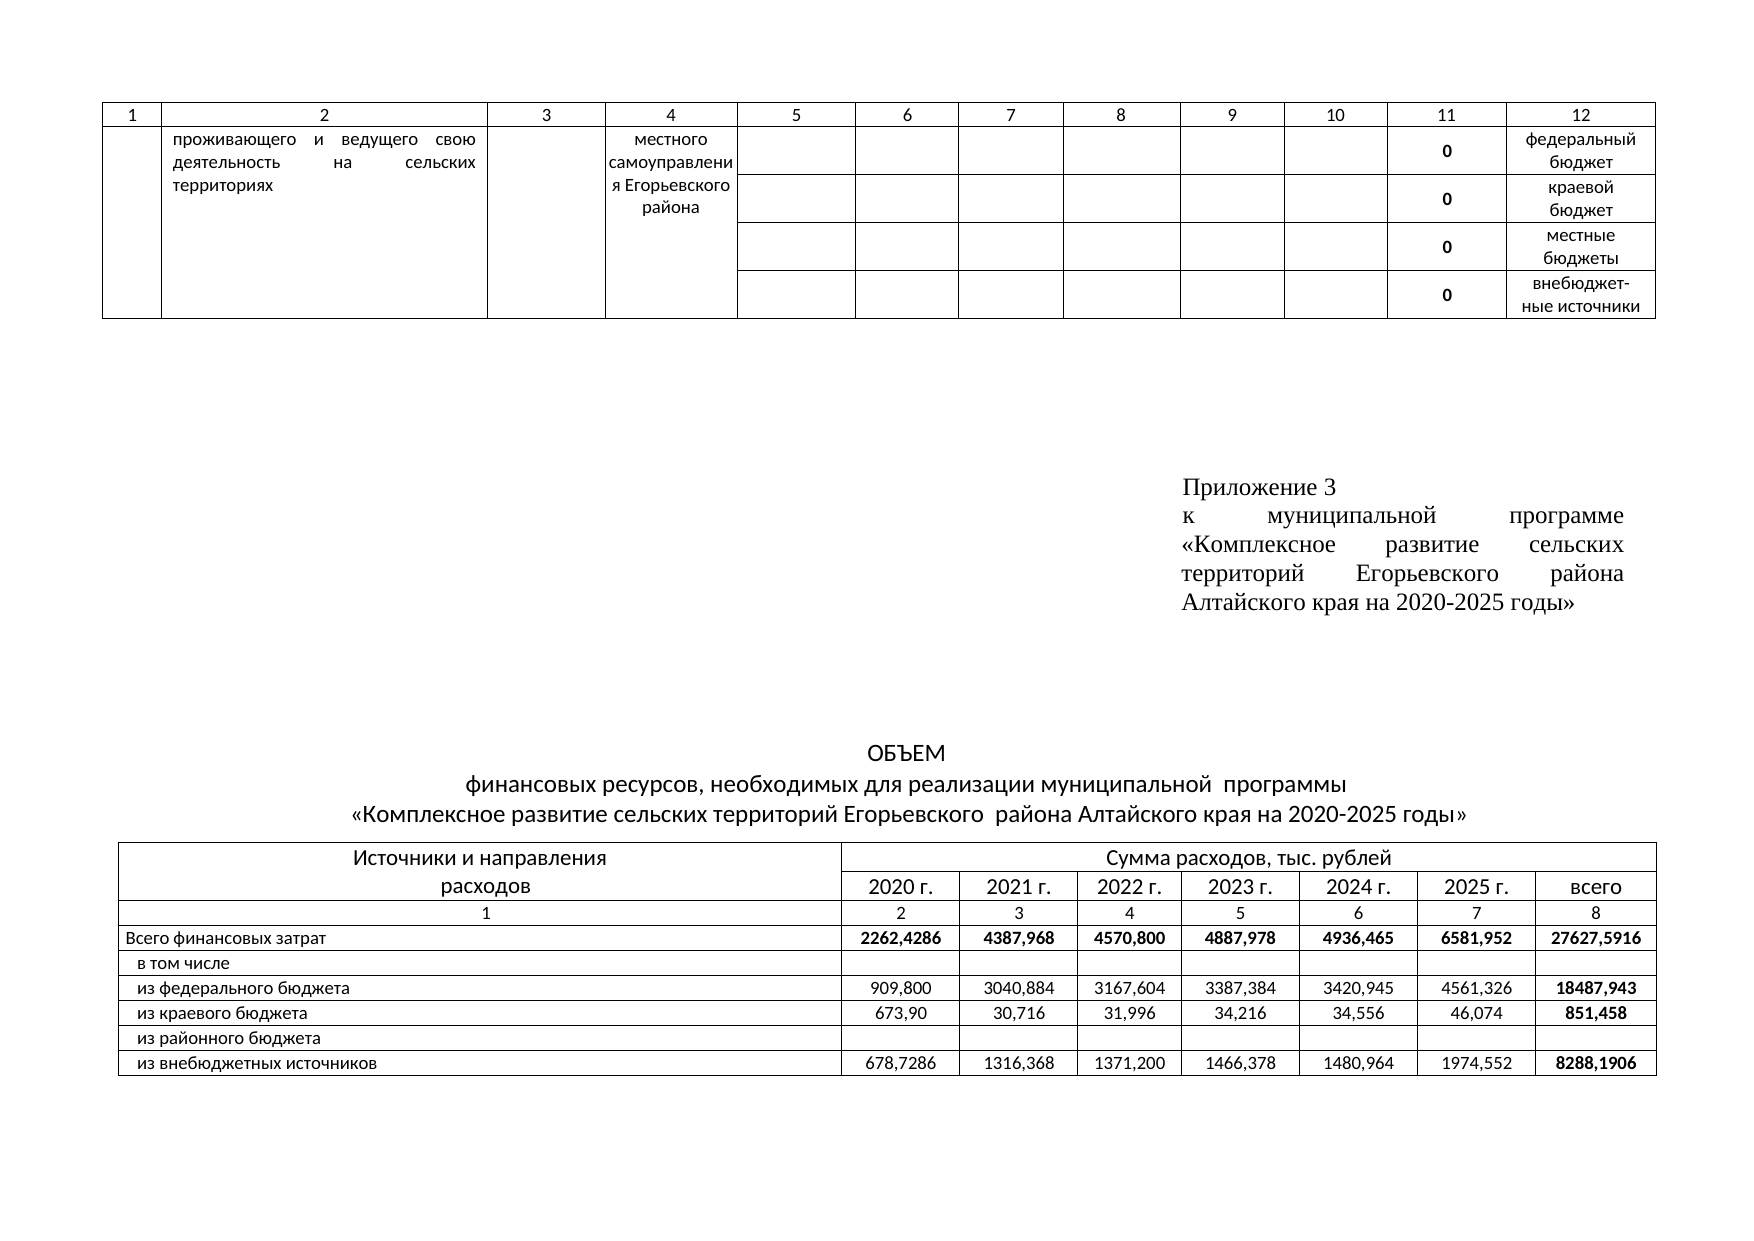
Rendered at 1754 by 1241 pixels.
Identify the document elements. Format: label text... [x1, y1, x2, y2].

table_cell 851,458 [1536, 1001, 1656, 1025]
table_cell [856, 127, 958, 174]
table_cell внебюджет-ные источники [1507, 271, 1655, 318]
table_header 4 [606, 103, 737, 126]
table_cell 0 [1388, 127, 1506, 174]
table_cell [1078, 951, 1181, 975]
table_cell 2 [842, 901, 959, 925]
table_cell [856, 271, 958, 318]
table_cell [1064, 175, 1180, 222]
table_cell [1182, 951, 1299, 975]
table_cell [1181, 271, 1284, 318]
table_cell 3387,384 [1182, 976, 1299, 1000]
text «Комплексное развитие сельских территорий Егорьевского района Алтайского края на 2020-2025 годы» [118, 798, 1695, 829]
table_cell 4561,326 [1418, 976, 1535, 1000]
table_header 1 [103, 103, 161, 126]
table_cell 31,996 [1078, 1001, 1181, 1025]
table_cell 1371,200 [1078, 1051, 1181, 1075]
table_cell [1181, 127, 1284, 174]
table_cell 6581,952 [1418, 926, 1535, 950]
table_cell [842, 1026, 959, 1050]
table_cell из федерального бюджета [119, 976, 841, 1000]
table_cell 2262,4286 [842, 926, 959, 950]
table_cell 8 [1536, 901, 1656, 925]
table_cell из краевого бюджета [119, 1001, 841, 1025]
table_header 11 [1388, 103, 1506, 126]
table_header Сумма расходов, тыс. рублей [842, 843, 1656, 871]
table_header 10 [1285, 103, 1387, 126]
table_cell 2021 г. [960, 872, 1077, 900]
table_cell [1078, 1026, 1181, 1050]
table_cell 2025 г. [1418, 872, 1535, 900]
table_cell 0 [1388, 223, 1506, 270]
table_cell всего [1536, 872, 1656, 900]
table_cell 3040,884 [960, 976, 1077, 1000]
table_cell [959, 271, 1063, 318]
table_cell 3 [960, 901, 1077, 925]
table_cell [959, 175, 1063, 222]
table_cell 4 [1078, 901, 1181, 925]
table_cell 27627,5916 [1536, 926, 1656, 950]
table_cell краевой бюджет [1507, 175, 1655, 222]
table_cell [960, 951, 1077, 975]
table_cell 1480,964 [1300, 1051, 1417, 1075]
table_cell [1064, 223, 1180, 270]
table_cell 6 [1300, 901, 1417, 925]
table_header 2 [162, 103, 487, 126]
table_cell 30,716 [960, 1001, 1077, 1025]
table_cell [959, 223, 1063, 270]
table_cell 673,90 [842, 1001, 959, 1025]
table_cell 1316,368 [960, 1051, 1077, 1075]
text ОБЪЕМ [118, 737, 1695, 768]
table_header 8 [1064, 103, 1180, 126]
table_cell из внебюджетных источников [119, 1051, 841, 1075]
table_cell [1300, 951, 1417, 975]
table_cell 1466,378 [1182, 1051, 1299, 1075]
table_cell 678,7286 [842, 1051, 959, 1075]
table_cell [1064, 127, 1180, 174]
table_cell [1285, 175, 1387, 222]
table_cell [1285, 127, 1387, 174]
table_cell местные бюджеты [1507, 223, 1655, 270]
table_cell 34,216 [1182, 1001, 1299, 1025]
table_cell [738, 127, 855, 174]
table_cell 4936,465 [1300, 926, 1417, 950]
table_header 7 [959, 103, 1063, 126]
table_cell [1418, 1026, 1535, 1050]
table_cell [1536, 951, 1656, 975]
table_cell федеральный бюджет [1507, 127, 1655, 174]
table_cell из районного бюджета [119, 1026, 841, 1050]
table_header 3 [488, 103, 605, 126]
table_cell [1181, 175, 1284, 222]
text к муниципальной программе «Комплексное развитие сельских территорий Егорьевского района Алтайского края на 2020-2025 годы» [1181, 500, 1624, 615]
table_cell [1285, 271, 1387, 318]
table_cell 3420,945 [1300, 976, 1417, 1000]
table_cell [1064, 271, 1180, 318]
table_cell 2024 г. [1300, 872, 1417, 900]
table_cell 18487,943 [1536, 976, 1656, 1000]
table_cell 4387,968 [960, 926, 1077, 950]
table_cell 4887,978 [1182, 926, 1299, 950]
table_cell [856, 223, 958, 270]
table_cell [1285, 223, 1387, 270]
table_header 9 [1181, 103, 1284, 126]
table_header Источники и направления расходов [119, 843, 841, 900]
table_cell 5 [1182, 901, 1299, 925]
table_cell 1974,552 [1418, 1051, 1535, 1075]
table_cell 3167,604 [1078, 976, 1181, 1000]
table_cell 909,800 [842, 976, 959, 1000]
table_cell в том числе [119, 951, 841, 975]
table_header 12 [1507, 103, 1655, 126]
table_cell [959, 127, 1063, 174]
text финансовых ресурсов, необходимых для реализации муниципальной программы [118, 768, 1695, 798]
table_cell 4570,800 [1078, 926, 1181, 950]
table_cell [738, 175, 855, 222]
table_cell [1300, 1026, 1417, 1050]
table_cell 1 [119, 901, 841, 925]
table_cell 7 [1418, 901, 1535, 925]
table_cell 0 [1388, 175, 1506, 222]
table_cell [738, 271, 855, 318]
text Приложение 3 [118, 472, 1624, 500]
table_cell Всего финансовых затрат [119, 926, 841, 950]
table_cell 0 [1388, 271, 1506, 318]
table_cell [842, 951, 959, 975]
table_cell [856, 175, 958, 222]
table_cell [1536, 1026, 1656, 1050]
table_cell 8288,1906 [1536, 1051, 1656, 1075]
table_cell [1182, 1026, 1299, 1050]
table_header 5 [738, 103, 855, 126]
table_cell 2022 г. [1078, 872, 1181, 900]
table_cell 34,556 [1300, 1001, 1417, 1025]
table_cell [960, 1026, 1077, 1050]
table_cell 2023 г. [1182, 872, 1299, 900]
table_cell [1418, 951, 1535, 975]
table_header 6 [856, 103, 958, 126]
table_cell 46,074 [1418, 1001, 1535, 1025]
table_cell [738, 223, 855, 270]
table_cell [1181, 223, 1284, 270]
table_cell 2020 г. [842, 872, 959, 900]
